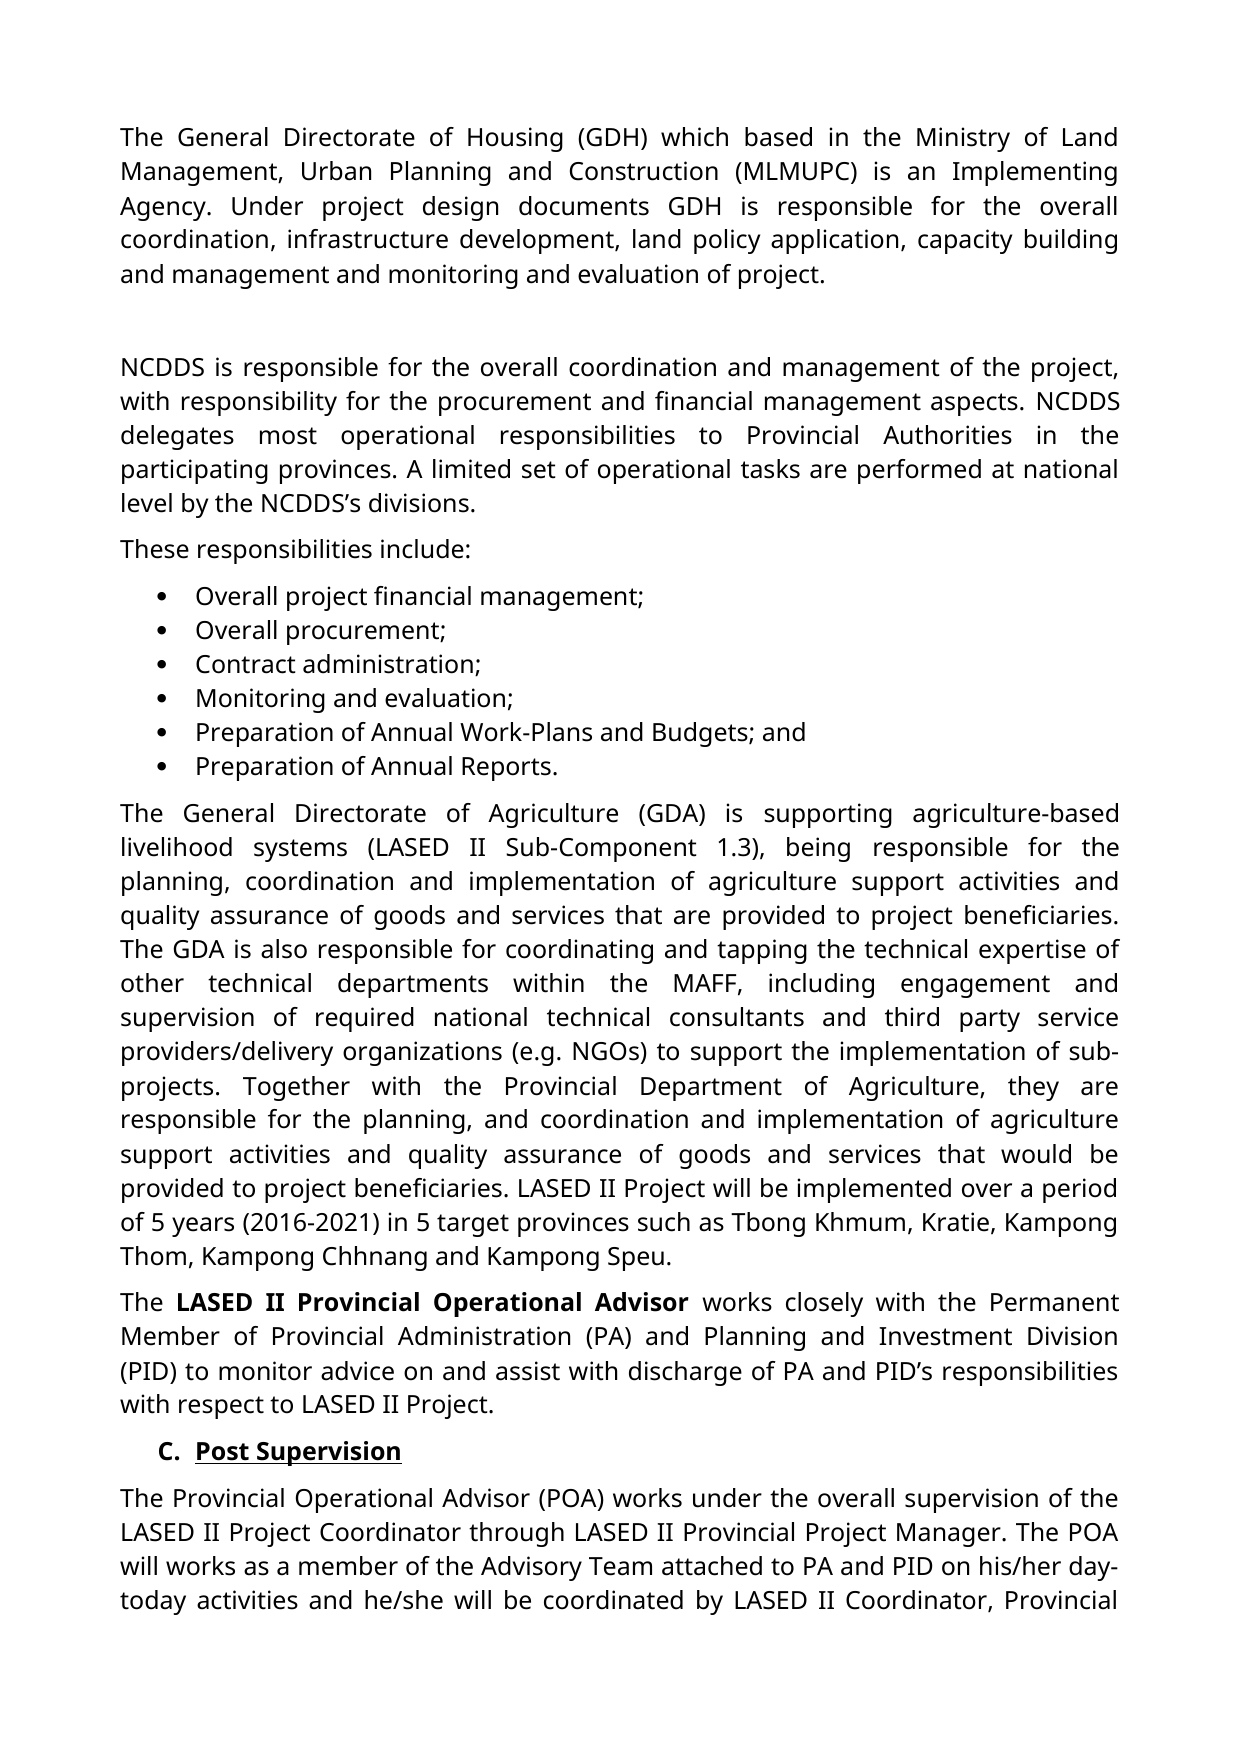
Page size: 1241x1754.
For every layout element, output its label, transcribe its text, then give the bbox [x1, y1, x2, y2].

list Overall procurement; [157, 613, 1120, 647]
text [120, 1480, 1120, 1617]
list Contract administration; [157, 647, 1120, 681]
text These responsibilities include: [120, 532, 1120, 566]
list Monitoring and evaluation; [157, 681, 1120, 715]
text The General Directorate of Housing (GDH) which based in the Ministry of Land Management, Urban Planning and Construction (MLMUPC) is an Implementing Agency. Under project design documents GDH is responsible for the overall coordination, infrastructure development, land policy application, capacity building and management and monitoring and evaluation of project. [120, 120, 1120, 290]
text NCDDS is responsible for the overall coordination and management of the project, with responsibility for the procurement and financial management aspects. NCDDS delegates most operational responsibilities to Provincial Authorities in the participating provinces. A limited set of operational tasks are performed at national level by the NCDDS’s divisions. [120, 349, 1120, 520]
list Preparation of Annual Work-Plans and Budgets; and [157, 715, 1120, 749]
text The LASED II Provincial Operational Advisor works closely with the Permanent Member of Provincial Administration (PA) and Planning and Investment Division (PID) to monitor advice on and assist with discharge of PA and PID’s responsibilities with respect to LASED II Project. [120, 1285, 1120, 1421]
list Preparation of Annual Reports. [157, 749, 1120, 783]
list Post Supervision [157, 1434, 1120, 1468]
text The General Directorate of Agriculture (GDA) is supporting agriculture-based livelihood systems (LASED II Sub-Component 1.3), being responsible for the planning, coordination and implementation of agriculture support activities and quality assurance of goods and services that are provided to project beneficiaries. The GDA is also responsible for coordinating and tapping the technical expertise of other technical departments within the MAFF, including engagement and supervision of required national technical consultants and third party service providers/delivery organizations (e.g. NGOs) to support the implementation of sub-projects. Together with the Provincial Department of Agriculture, they are responsible for the planning, and coordination and implementation of agriculture support activities and quality assurance of goods and services that would be provided to project beneficiaries. LASED II Project will be implemented over a period of 5 years (2016-2021) in 5 target provinces such as Tbong Khmum, Kratie, Kampong Thom, Kampong Chhnang and Kampong Speu. [120, 796, 1120, 1272]
list Overall project financial management; [157, 579, 1120, 613]
